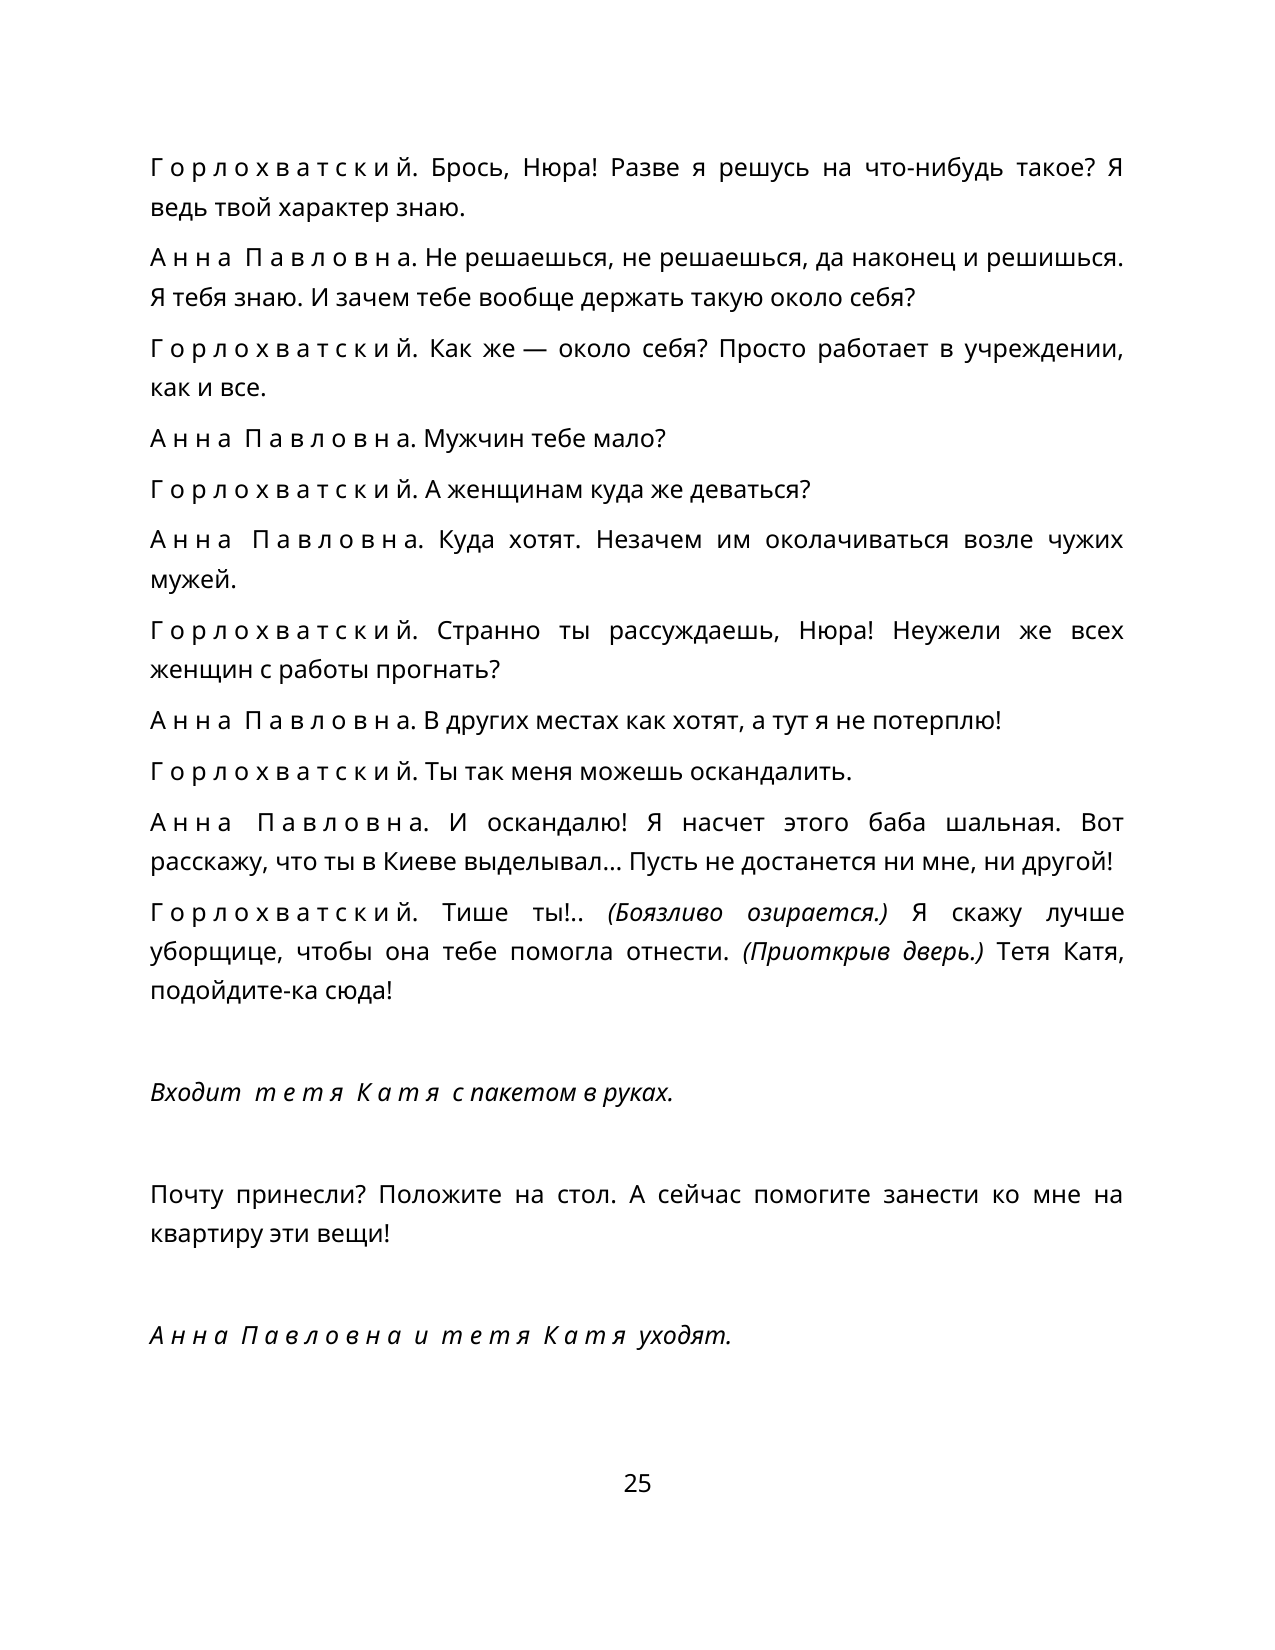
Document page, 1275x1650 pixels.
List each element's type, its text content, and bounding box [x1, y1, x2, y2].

text Почту принесли? Положите на стол. А сейчас помогите занести ко мне на квартиру эти вещи! [150, 1176, 1125, 1250]
text Входит т е т я К а т я с пакетом в руках. [150, 1074, 1125, 1109]
text А н н а П а в л о в н а. Мужчин тебе мало? [150, 420, 1125, 454]
text А н н а П а в л о в н а и т е т я К а т я уходят. [150, 1317, 1125, 1352]
text Г о р л о х в а т с к и й. Как же — около себя? Просто работает в учреждении, как и все. [150, 330, 1125, 403]
text А н н а П а в л о в н а. Не решаешься, не решаешься, да наконец и решишься. Я тебя знаю. И зачем тебе вообще держать такую около себя? [150, 240, 1125, 313]
text Г о р л о х в а т с к и й. А женщинам куда же деваться? [150, 471, 1125, 505]
text Г о р л о х в а т с к и й. Брось, Нюра! Разве я решусь на что-нибудь такое? Я ведь твой характер знаю. [150, 150, 1125, 223]
text Г о р л о х в а т с к и й. Тише ты!.. (Боязливо озирается.) Я скажу лучше уборщице, чтобы она тебе помогла отнести. (Приоткрыв дверь.) Тетя Катя, подойдите-ка сюда! [150, 894, 1125, 1007]
text Г о р л о х в а т с к и й. Странно ты рассуждаешь, Нюра! Неужели же всех женщин с работы прогнать? [150, 612, 1125, 686]
text А н н а П а в л о в н а. В других местах как хотят, а тут я не потерплю! [150, 702, 1125, 736]
text А н н а П а в л о в н а. И оскандалю! Я насчет этого баба шальная. Вот расскажу, что ты в Киеве выделывал… Пусть не достанется ни мне, ни другой! [150, 804, 1125, 877]
text Г о р л о х в а т с к и й. Ты так меня можешь оскандалить. [150, 753, 1125, 787]
text А н н а П а в л о в н а. Куда хотят. Незачем им околачиваться возле чужих мужей. [150, 522, 1125, 595]
